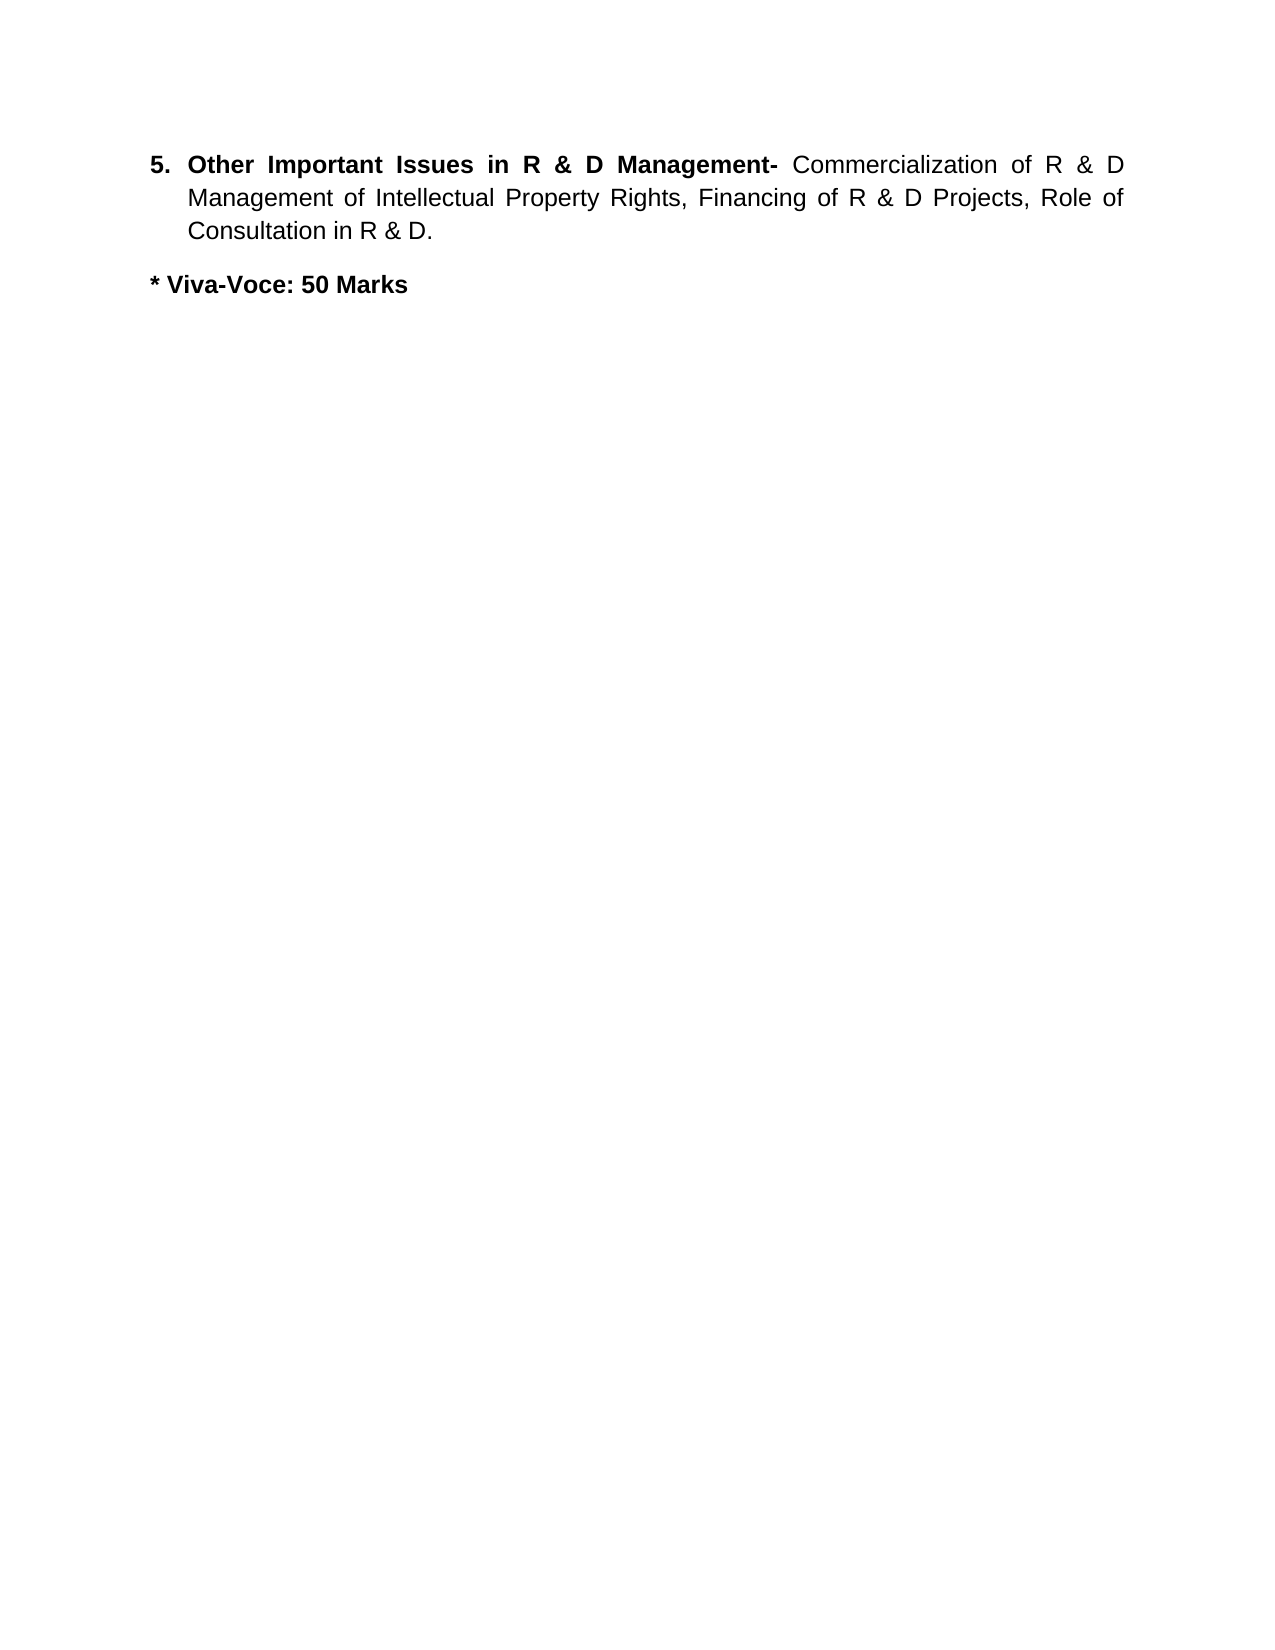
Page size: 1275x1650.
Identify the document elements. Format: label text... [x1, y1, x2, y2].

text * Viva-Voce: 50 Marks [150, 270, 1125, 299]
list Other Important Issues in R & D Management- Commercialization of R & D Management of Intellectual Property Rights, Financing of R & D Projects, Role of Consultation in R & D. [150, 150, 1125, 245]
